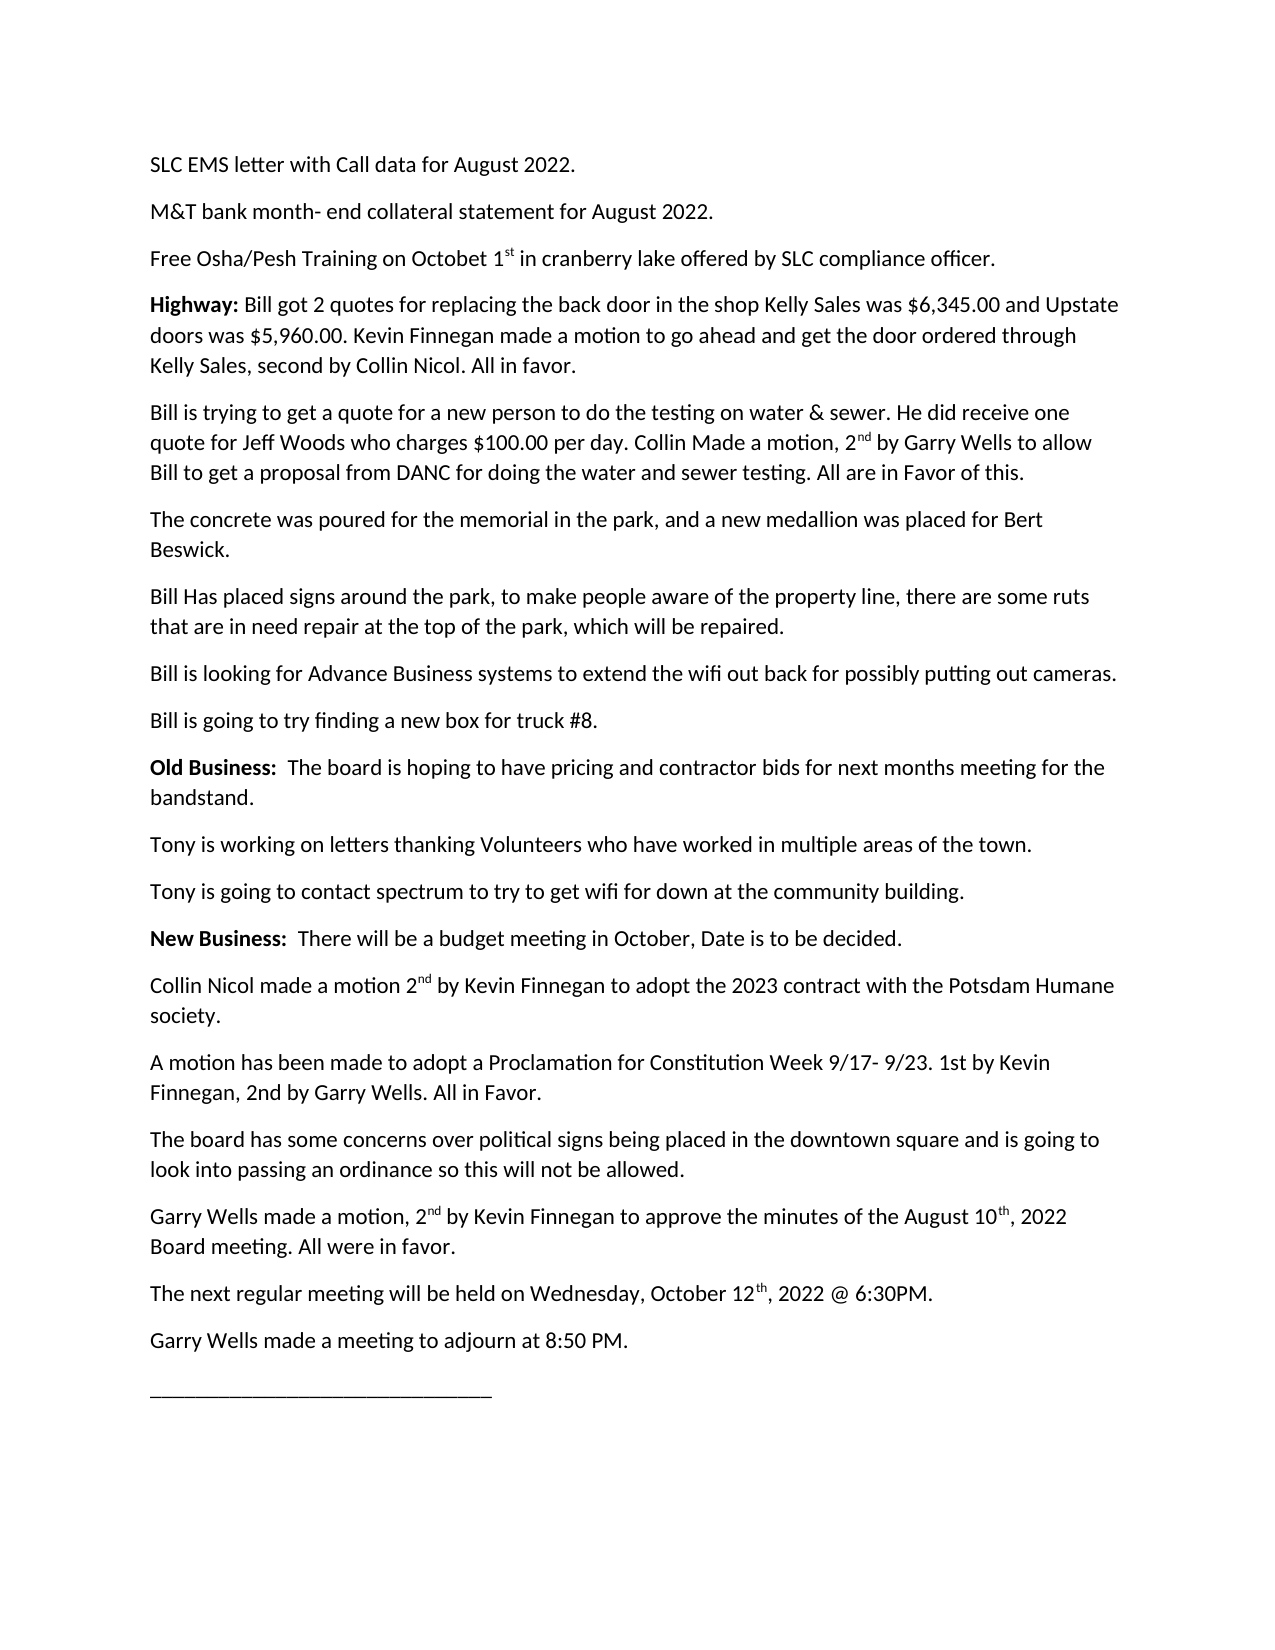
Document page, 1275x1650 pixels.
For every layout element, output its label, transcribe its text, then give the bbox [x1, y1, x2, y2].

text The concrete was poured for the memorial in the park, and a new medallion was placed for Bert Beswick. [150, 505, 1125, 563]
text Bill is going to try finding a new box for truck #8. [150, 706, 1125, 734]
text Free Osha/Pesh Training on Octobet 1st in cranberry lake offered by SLC compliance officer. [150, 244, 1125, 272]
text Collin Nicol made a motion 2nd by Kevin Finnegan to adopt the 2023 contract with the Potsdam Humane society. [150, 971, 1125, 1029]
text Garry Wells made a motion, 2nd by Kevin Finnegan to approve the minutes of the August 10th, 2022 Board meeting. All were in favor. [150, 1202, 1125, 1260]
text Tony is going to contact spectrum to try to get wifi for down at the community building. [150, 877, 1125, 905]
text Old Business: The board is hoping to have pricing and contractor bids for next months meeting for the bandstand. [150, 753, 1125, 811]
text Bill Has placed signs around the park, to make people aware of the property line, there are some ruts that are in need repair at the top of the park, which will be repaired. [150, 582, 1125, 641]
text ______________________________ [150, 1373, 1125, 1401]
text Highway: Bill got 2 quotes for replacing the back door in the shop Kelly Sales was $6,345.00 and Upstate doors was $5,960.00. Kevin Finnegan made a motion to go ahead and get the door ordered through Kelly Sales, second by Collin Nicol. All in favor. [150, 291, 1125, 379]
text A motion has been made to adopt a Proclamation for Constitution Week 9/17- 9/23. 1st by Kevin Finnegan, 2nd by Garry Wells. All in Favor. [150, 1048, 1125, 1106]
text Bill is trying to get a quote for a new person to do the testing on water & sewer. He did receive one quote for Jeff Woods who charges $100.00 per day. Collin Made a motion, 2nd by Garry Wells to allow Bill to get a proposal from DANC for doing the water and sewer testing. All are in Favor of this. [150, 398, 1125, 486]
text The next regular meeting will be held on Wednesday, October 12th, 2022 @ 6:30PM. [150, 1279, 1125, 1307]
text Tony is working on letters thanking Volunteers who have worked in multiple areas of the town. [150, 830, 1125, 858]
text New Business: There will be a budget meeting in October, Date is to be decided. [150, 924, 1125, 952]
text SLC EMS letter with Call data for August 2022. [150, 150, 1125, 178]
text The board has some concerns over political signs being placed in the downtown square and is going to look into passing an ordinance so this will not be allowed. [150, 1125, 1125, 1183]
text Garry Wells made a meeting to adjourn at 8:50 PM. [150, 1326, 1125, 1354]
text Bill is looking for Advance Business systems to extend the wifi out back for possibly putting out cameras. [150, 659, 1125, 687]
text M&T bank month- end collateral statement for August 2022. [150, 197, 1125, 225]
